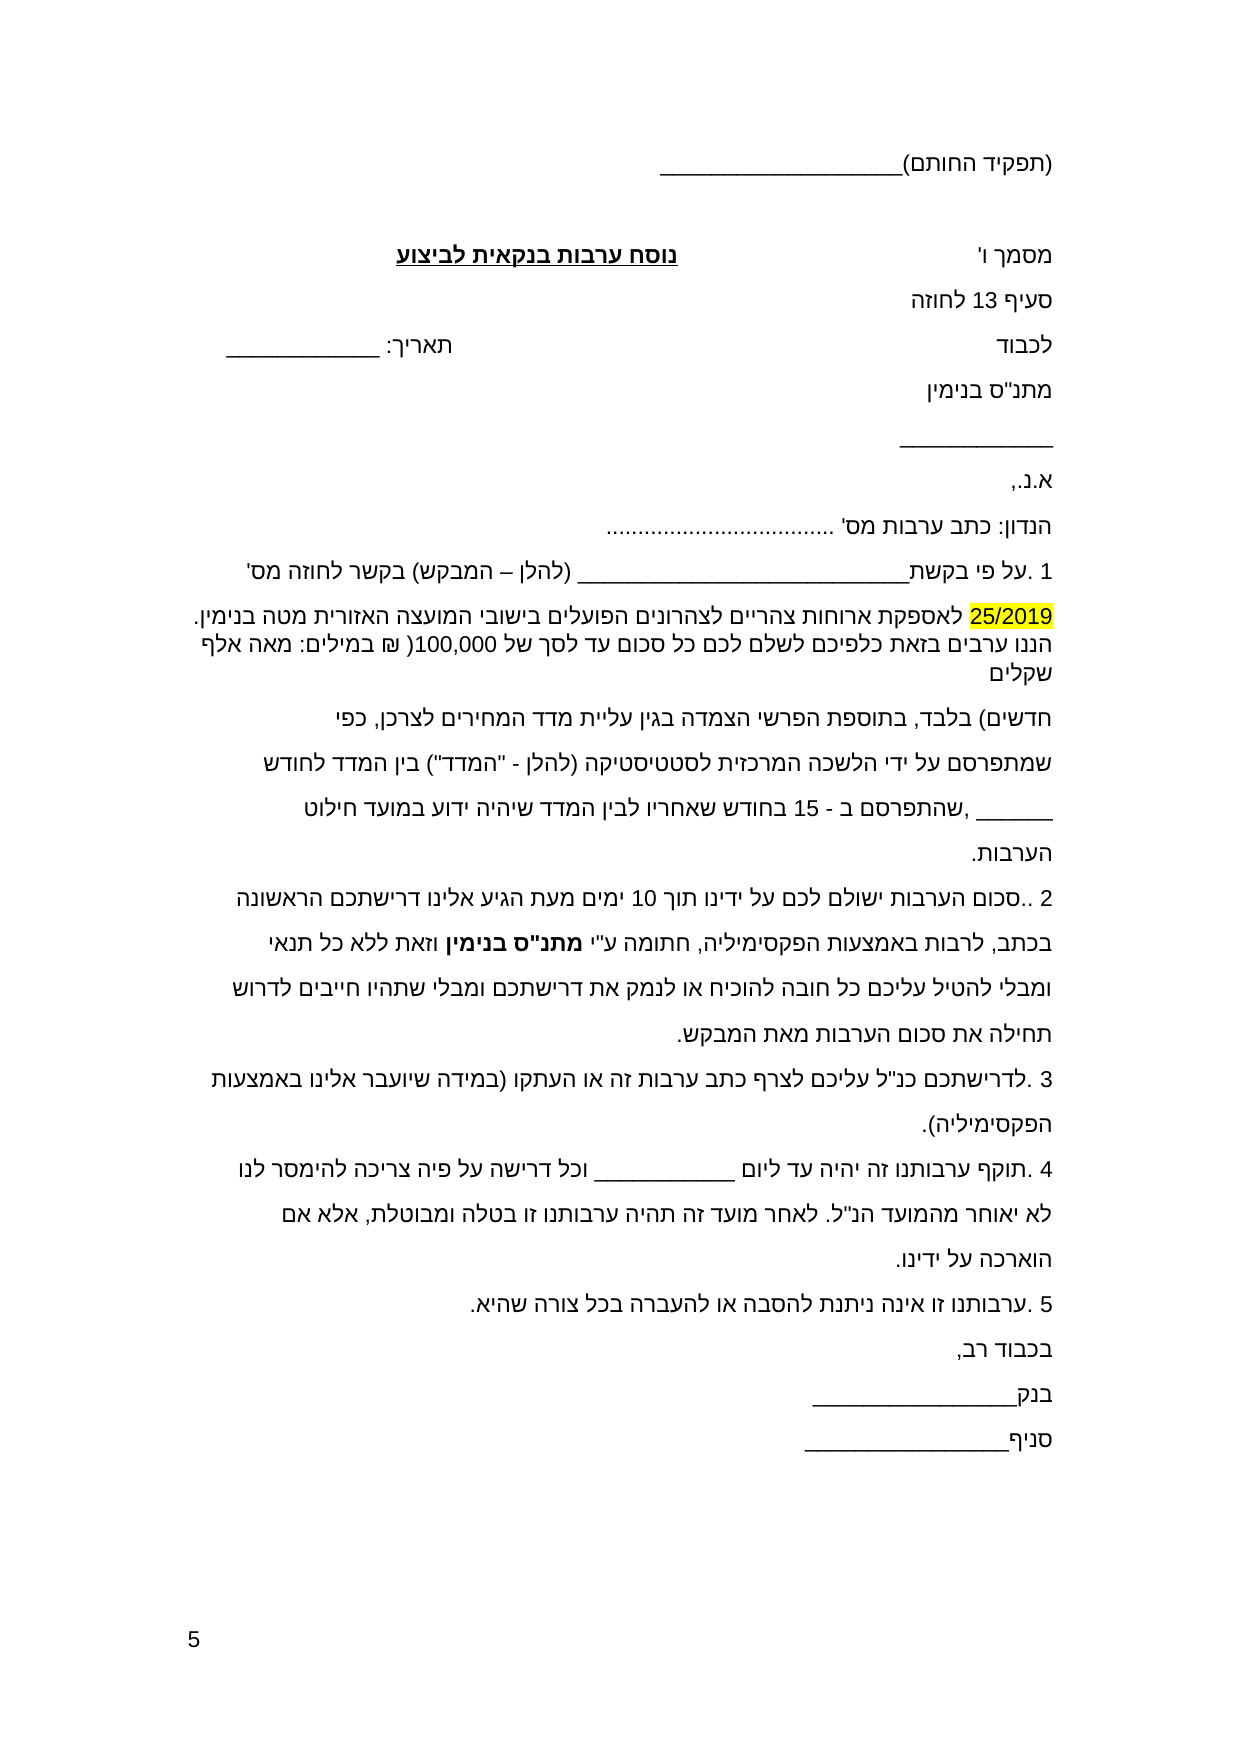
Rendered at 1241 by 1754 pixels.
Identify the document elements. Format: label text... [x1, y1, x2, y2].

text 5 .ערבותנו זו אינה ניתנת להסבה או להעברה בכל צורה שהיא. [187, 1291, 1053, 1317]
text חדשים) בלבד, בתוספת הפרשי הצמדה בגין עליית מדד המחירים לצרכן, כפי [187, 705, 1053, 731]
text הוארכה על ידינו. [187, 1246, 1053, 1272]
text ומבלי להטיל עליכם כל חובה להוכיח או לנמק את דרישתכם ומבלי שתהיו חייבים לדרוש [187, 975, 1053, 1002]
text (תפקיד החותם)___________________ [187, 150, 1053, 176]
text בכתב, לרבות באמצעות הפקסימיליה, חתומה ע"י מתנ"ס בנימין וזאת ללא כל תנאי [187, 930, 1053, 957]
text א.נ., [187, 467, 1053, 494]
text תחילה את סכום הערבות מאת המבקש. [187, 1021, 1053, 1047]
text 2 ..סכום הערבות ישולם לכם על ידינו תוך 10 ימים מעת הגיע אלינו דרישתכם הראשונה [187, 885, 1053, 912]
text סניף________________ [187, 1426, 1053, 1453]
text 1 .על פי בקשת__________________________ (להלן – המבקש) בקשר לחוזה מס' [187, 558, 1053, 584]
text 3 .לדרישתכם כנ"ל עליכם לצרף כתב ערבות זה או העתקו (במידה שיועבר אלינו באמצעות [187, 1066, 1053, 1092]
text 4 .תוקף ערבותנו זה יהיה עד ליום ___________ וכל דרישה על פיה צריכה להימסר לנו [187, 1156, 1053, 1182]
text לכבוד תאריך: ____________ [187, 332, 1053, 358]
text מתנ"ס בנימין [187, 377, 1053, 404]
text הערבות. [187, 840, 1053, 866]
text ______ ,שהתפרסם ב - 15 בחודש שאחריו לבין המדד שיהיה ידוע במועד חילוט [187, 795, 1053, 821]
text סעיף 13 לחוזה [187, 287, 1053, 313]
text ____________ [187, 422, 1053, 449]
text לא יאוחר מהמועד הנ"ל. לאחר מועד זה תהיה ערבותנו זו בטלה ומבוטלת, אלא אם [187, 1201, 1053, 1227]
text שמתפרסם על ידי הלשכה המרכזית לסטטיסטיקה (להלן - "המדד") בין המדד לחודש [187, 750, 1053, 776]
text בכבוד רב, [187, 1336, 1053, 1363]
text הפקסימיליה). [187, 1111, 1053, 1137]
text 25/2019 לאספקת ארוחות צהריים לצהרונים הפועלים בישובי המועצה האזורית מטה בנימין. הננו ערבים בזאת כלפיכם לשלם לכם כל סכום עד לסך של 100,000( ₪ במילים: מאה אלף שקלים [187, 603, 1053, 686]
text הנדון: כתב ערבות מס' .................................... [187, 513, 1053, 539]
text בנק________________ [187, 1381, 1053, 1408]
text מסמך ו' נוסח ערבות בנקאית לביצוע [187, 242, 1053, 268]
